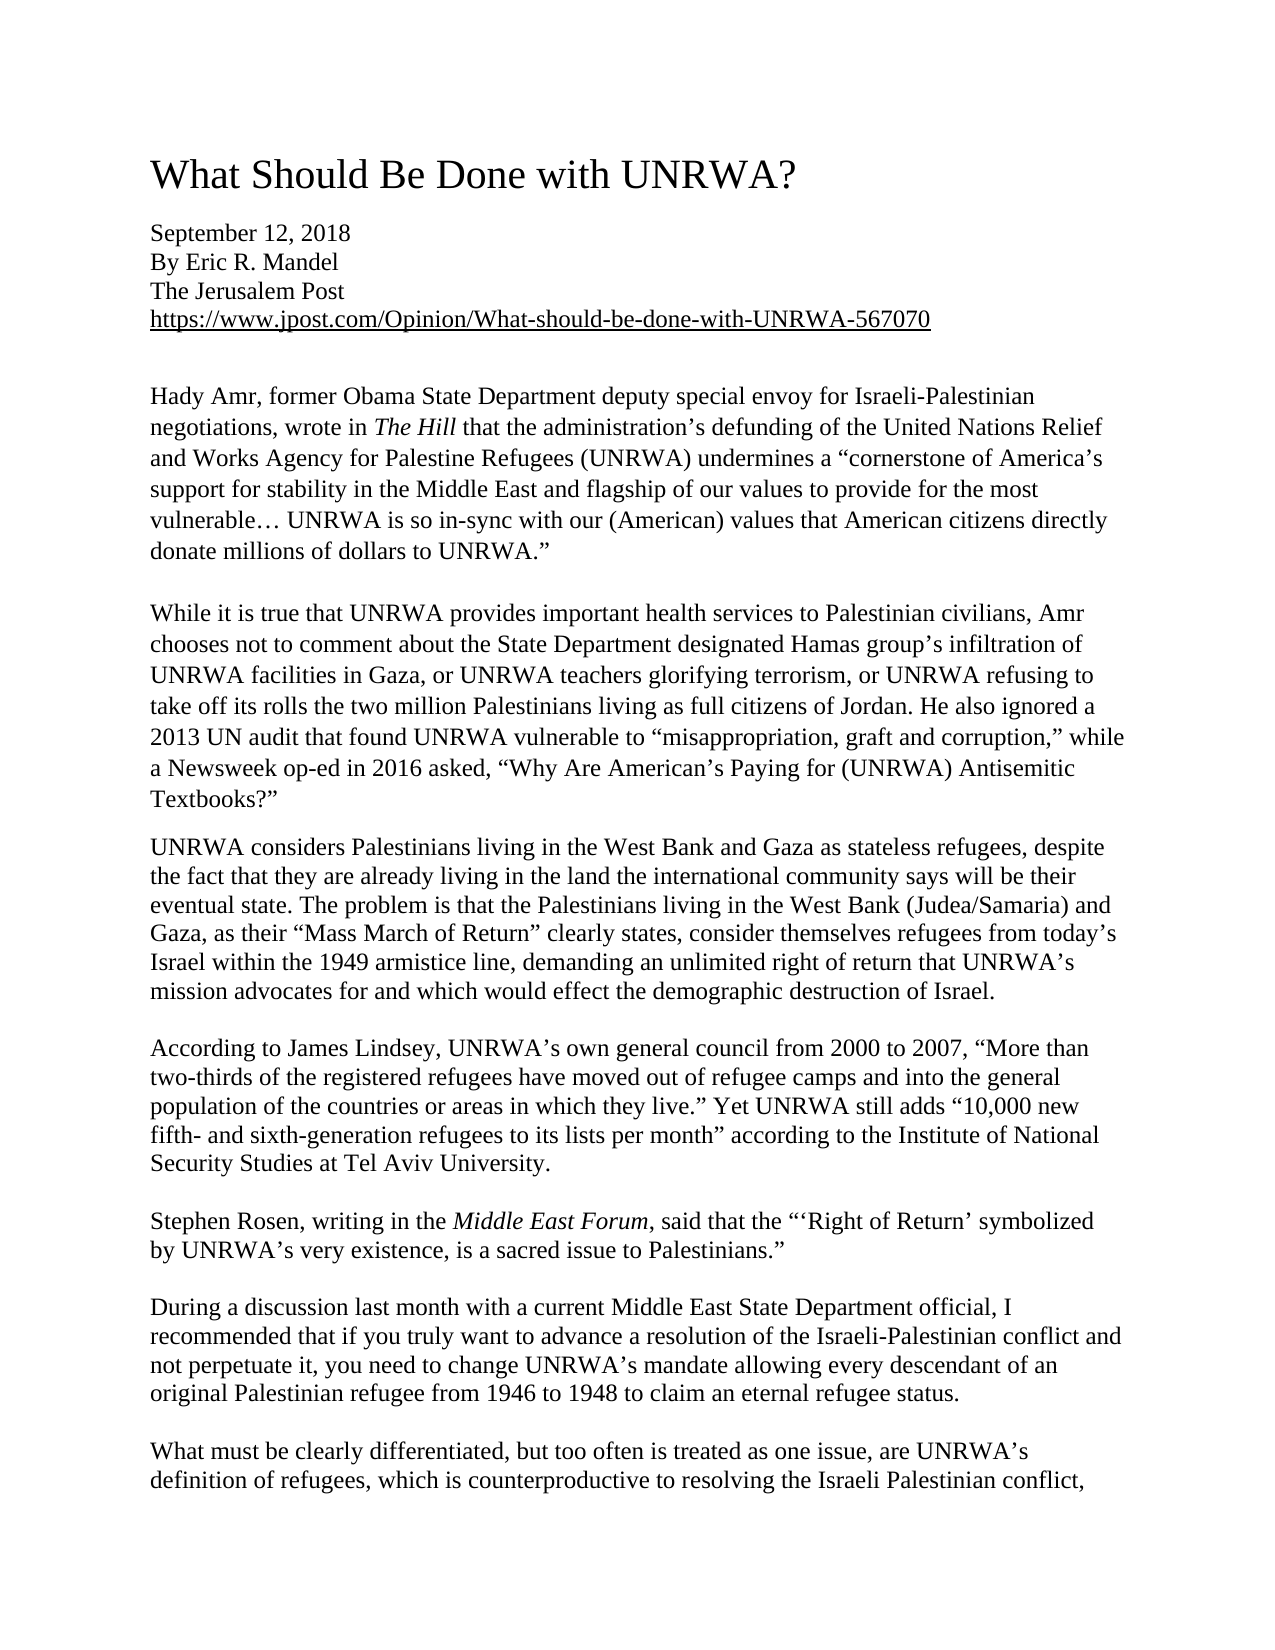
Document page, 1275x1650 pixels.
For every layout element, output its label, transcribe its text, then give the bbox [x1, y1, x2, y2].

text Hady Amr, former Obama State Department deputy special envoy for Israeli-Palestinian negotiations, wrote in The Hill that the administration’s defunding of the United Nations Relief and Works Agency for Palestine Refugees (UNRWA) undermines a “cornerstone of America’s support for stability in the Middle East and flagship of our values to provide for the most vulnerable… UNRWA is so in-sync with our (American) values that American citizens directly donate millions of dollars to UNRWA.” While it is true that UNRWA provides important health services to Palestinian civilians, Amr chooses not to comment about the State Department designated Hamas group’s infiltration of UNRWA facilities in Gaza, or UNRWA teachers glorifying terrorism, or UNRWA refusing to take off its rolls the two million Palestinians living as full citizens of Jordan. He also ignored a 2013 UN audit that found UNRWA vulnerable to “misappropriation, graft and corruption,” while a Newsweek op-ed in 2016 asked, “Why Are American’s Paying for (UNRWA) Antisemitic Textbooks?” [150, 381, 1125, 813]
text What Should Be Done with UNRWA? [150, 150, 1125, 198]
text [150, 832, 1125, 1493]
text September 12, 2018 [150, 218, 1125, 247]
text By Eric R. Mandel [150, 247, 1125, 276]
text The Jerusalem Post [150, 276, 1125, 304]
text https://www.jpost.com/Opinion/What-should-be-done-with-UNRWA-567070 [150, 304, 1125, 333]
